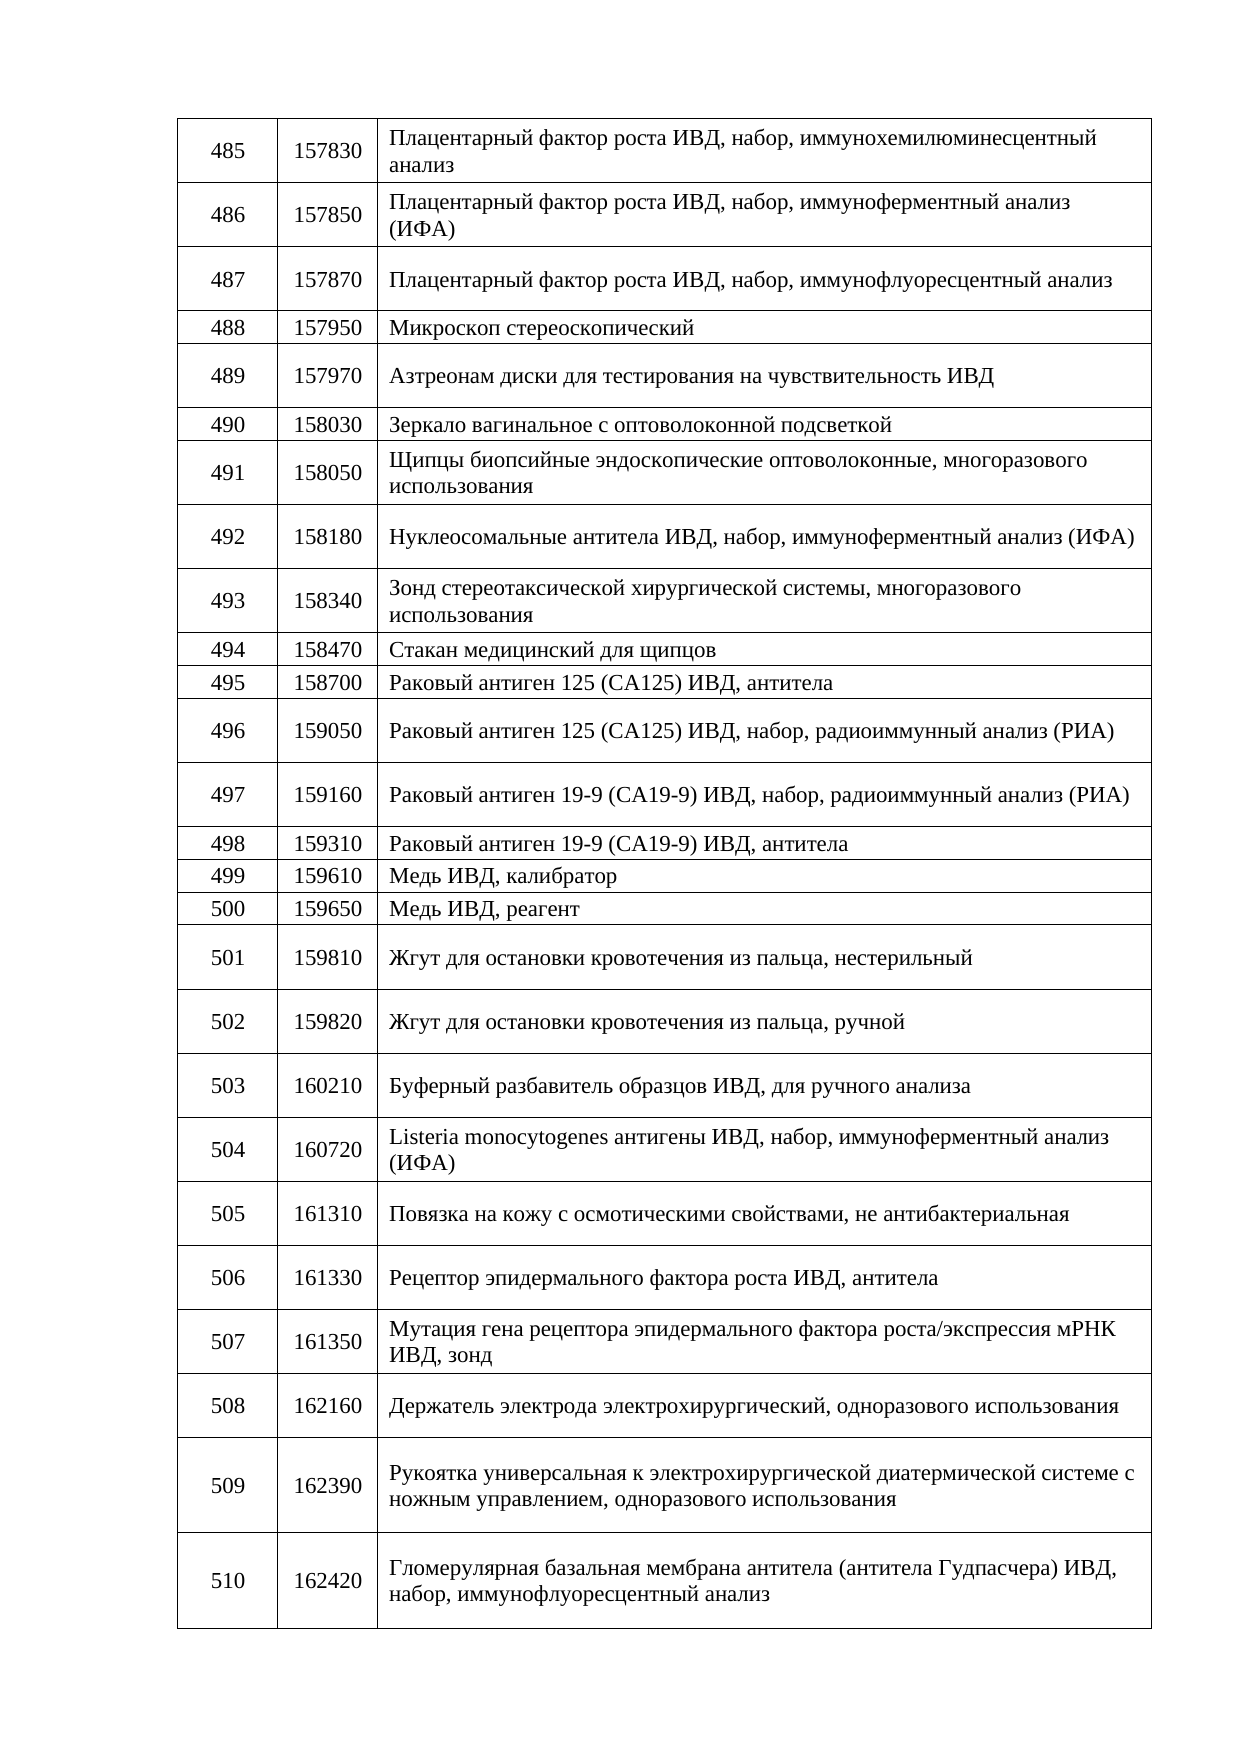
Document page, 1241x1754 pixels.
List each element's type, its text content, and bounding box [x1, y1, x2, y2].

table_cell 159310 [278, 827, 377, 859]
table_cell 507 [178, 1310, 277, 1373]
table_cell 160210 [278, 1054, 377, 1117]
table_cell 492 [178, 505, 277, 568]
table_cell Держатель электрода электрохирургический, одноразового использования [378, 1374, 1151, 1437]
table_cell Щипцы биопсийные эндоскопические оптоволоконные, многоразового использования [378, 441, 1151, 504]
table_cell Listeria monocytogenes антигены ИВД, набор, иммуноферментный анализ (ИФА) [378, 1118, 1151, 1181]
table_cell 486 [178, 183, 277, 246]
table_cell 159650 [278, 893, 377, 924]
table_cell 162390 [278, 1438, 377, 1532]
table_cell 500 [178, 893, 277, 924]
table_cell 162160 [278, 1374, 377, 1437]
table_cell Микроскоп стереоскопический [378, 311, 1151, 343]
table_cell Медь ИВД, калибратор [378, 860, 1151, 892]
table_cell 161350 [278, 1310, 377, 1373]
table_cell 158700 [278, 666, 377, 698]
table_cell 485 [178, 119, 277, 182]
table_cell Жгут для остановки кровотечения из пальца, нестерильный [378, 925, 1151, 988]
table_cell Медь ИВД, реагент [378, 893, 1151, 924]
table_cell 157850 [278, 183, 377, 246]
table_cell 497 [178, 763, 277, 826]
table_cell 496 [178, 699, 277, 762]
table_cell Буферный разбавитель образцов ИВД, для ручного анализа [378, 1054, 1151, 1117]
table_cell Азтреонам диски для тестирования на чувствительность ИВД [378, 344, 1151, 407]
table_cell 162420 [278, 1533, 377, 1627]
table_cell Раковый антиген 125 (СА125) ИВД, набор, радиоиммунный анализ (РИА) [378, 699, 1151, 762]
table_cell 508 [178, 1374, 277, 1437]
table_cell Повязка на кожу с осмотическими свойствами, не антибактериальная [378, 1182, 1151, 1245]
table_cell Зеркало вагинальное с оптоволоконной подсветкой [378, 408, 1151, 440]
table_cell 498 [178, 827, 277, 859]
table_cell Плацентарный фактор роста ИВД, набор, иммунофлуоресцентный анализ [378, 247, 1151, 310]
table_cell 489 [178, 344, 277, 407]
table_cell Рецептор эпидермального фактора роста ИВД, антитела [378, 1246, 1151, 1309]
table_cell 161310 [278, 1182, 377, 1245]
table_cell Мутация гена рецептора эпидермального фактора роста/экспрессия мРНК ИВД, зонд [378, 1310, 1151, 1373]
table_cell 158340 [278, 569, 377, 632]
table_cell 159610 [278, 860, 377, 892]
table_cell Раковый антиген 19-9 (СА19-9) ИВД, набор, радиоиммунный анализ (РИА) [378, 763, 1151, 826]
table_cell Стакан медицинский для щипцов [378, 633, 1151, 665]
table_cell 499 [178, 860, 277, 892]
table_cell 501 [178, 925, 277, 988]
table_cell Гломерулярная базальная мембрана антитела (антитела Гудпасчера) ИВД, набор, иммунофлуоресцентный анализ [378, 1533, 1151, 1627]
table_cell Раковый антиген 19-9 (СА19-9) ИВД, антитела [378, 827, 1151, 859]
table_cell 510 [178, 1533, 277, 1627]
table_cell 493 [178, 569, 277, 632]
table_cell Раковый антиген 125 (СА125) ИВД, антитела [378, 666, 1151, 698]
table_cell 157950 [278, 311, 377, 343]
table_cell 509 [178, 1438, 277, 1532]
table_cell 494 [178, 633, 277, 665]
table_cell Плацентарный фактор роста ИВД, набор, иммуноферментный анализ (ИФА) [378, 183, 1151, 246]
table_cell 158030 [278, 408, 377, 440]
table_cell 159810 [278, 925, 377, 988]
table_cell 488 [178, 311, 277, 343]
table_cell 491 [178, 441, 277, 504]
table_cell 158180 [278, 505, 377, 568]
table_cell 158050 [278, 441, 377, 504]
table_cell 158470 [278, 633, 377, 665]
table_cell 503 [178, 1054, 277, 1117]
table_cell 490 [178, 408, 277, 440]
table_cell 161330 [278, 1246, 377, 1309]
table_cell 157870 [278, 247, 377, 310]
table_cell 157830 [278, 119, 377, 182]
table_cell 487 [178, 247, 277, 310]
table_cell 159050 [278, 699, 377, 762]
table_cell 505 [178, 1182, 277, 1245]
table_cell 506 [178, 1246, 277, 1309]
table_cell Плацентарный фактор роста ИВД, набор, иммунохемилюминесцентный анализ [378, 119, 1151, 182]
table_cell 157970 [278, 344, 377, 407]
table_cell Рукоятка универсальная к электрохирургической диатермической системе с ножным управлением, одноразового использования [378, 1438, 1151, 1532]
table_cell 160720 [278, 1118, 377, 1181]
table_cell 495 [178, 666, 277, 698]
table_cell 504 [178, 1118, 277, 1181]
table_cell 159160 [278, 763, 377, 826]
table_cell 159820 [278, 990, 377, 1052]
table_cell Зонд стереотаксической хирургической системы, многоразового использования [378, 569, 1151, 632]
table_cell Жгут для остановки кровотечения из пальца, ручной [378, 990, 1151, 1052]
table_cell Нуклеосомальные антитела ИВД, набор, иммуноферментный анализ (ИФА) [378, 505, 1151, 568]
table_cell 502 [178, 990, 277, 1052]
